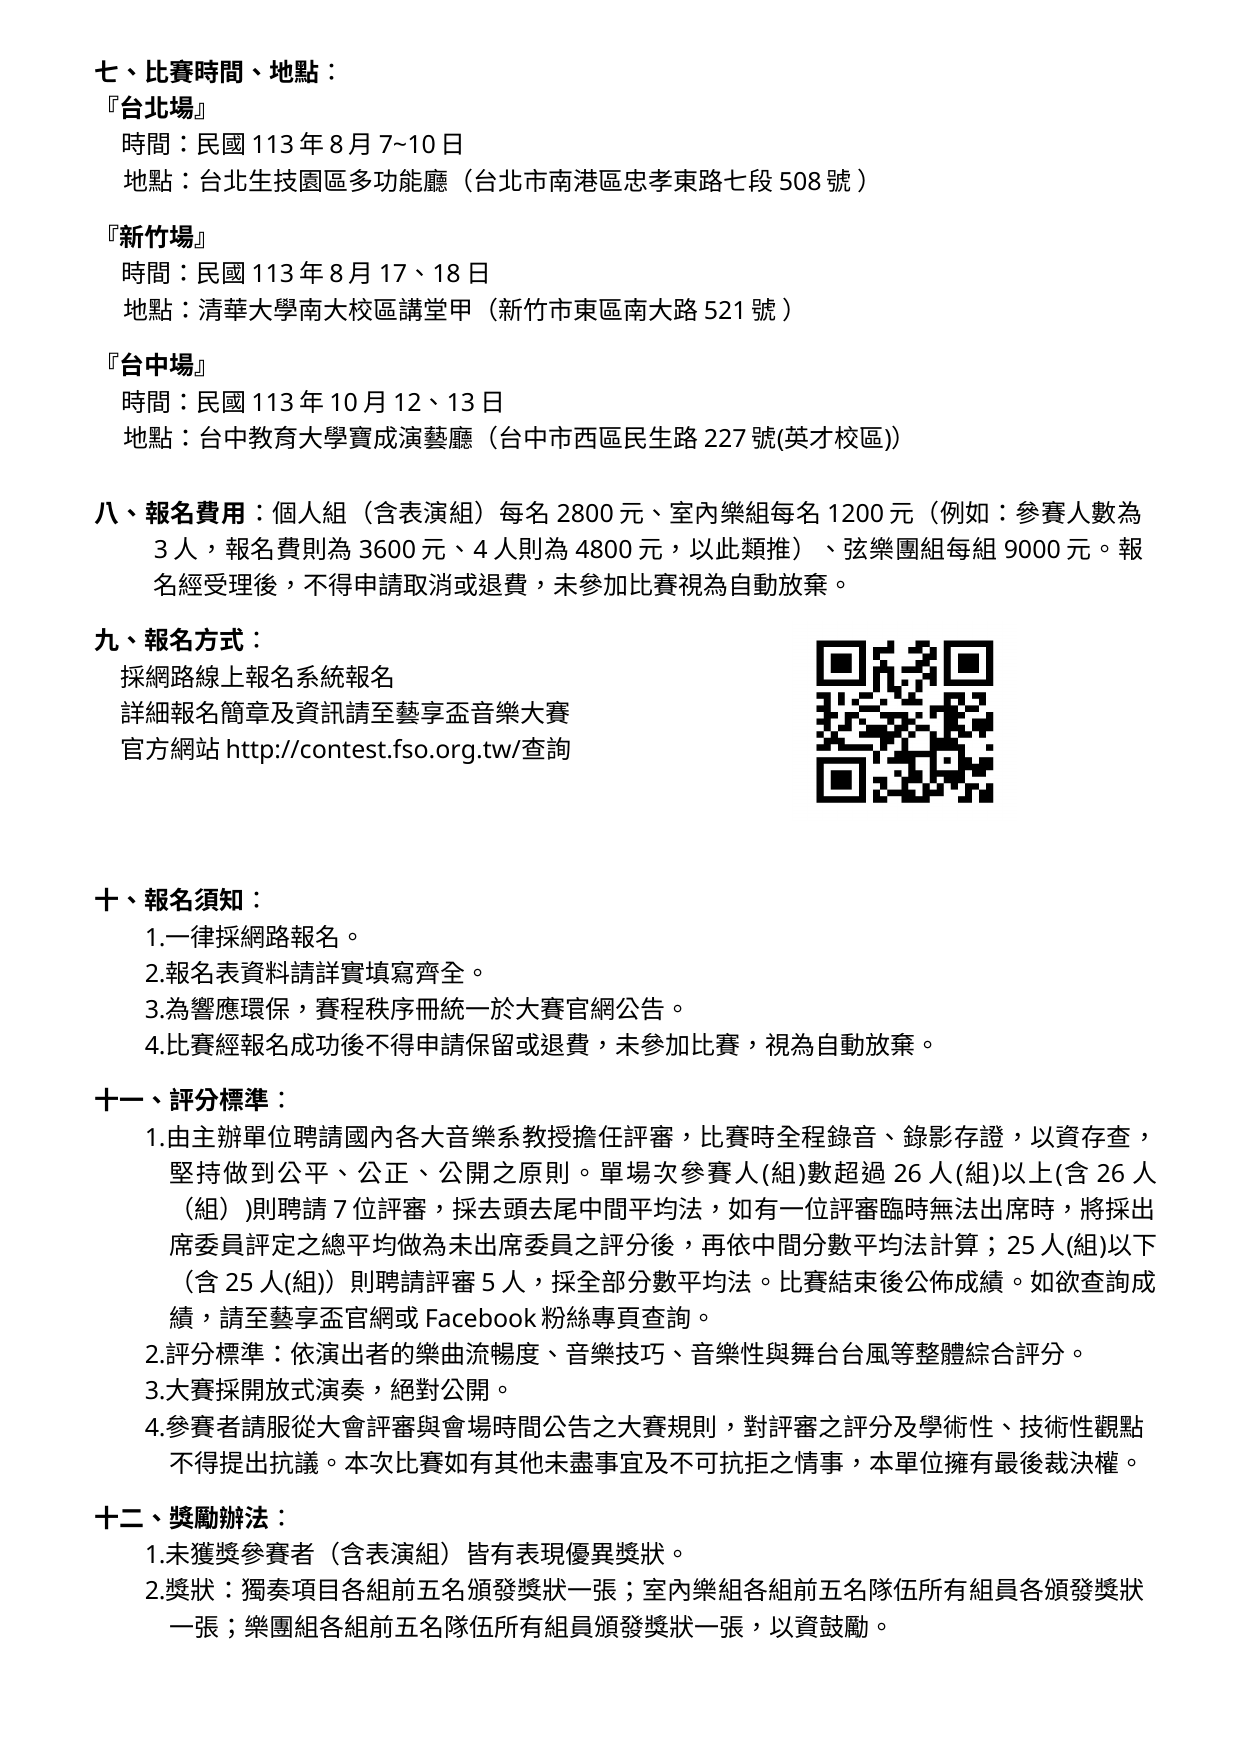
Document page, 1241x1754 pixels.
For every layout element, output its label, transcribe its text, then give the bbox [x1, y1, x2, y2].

text 九、報名方式： [94, 621, 1181, 657]
text 十二、獎勵辦法： [94, 1498, 1181, 1534]
text 地點：清華大學南大校區講堂甲（新竹市東區南大路521號 ） [124, 289, 1146, 327]
text 『台北場』 [94, 88, 1181, 124]
text 1.未獲獎參賽者（含表演組）皆有表現優異獎狀。 [144, 1534, 1146, 1571]
text 2.獎狀：獨奏項目各組前五名頒發獎狀一張；室內樂組各組前五名隊伍所有組員各頒發獎狀一張；樂團組各組前五名隊伍所有組員頒發獎狀一張，以資鼓勵。 [144, 1571, 1146, 1643]
text 1.一律採網路報名。 [144, 917, 1146, 953]
text 4.比賽經報名成功後不得申請保留或退費，未參加比賽，視為自動放棄。 [144, 1026, 1146, 1062]
text 1.由主辦單位聘請國內各大音樂系教授擔任評審，比賽時全程錄音、錄影存證，以資存查，堅持做到公平、公正、公開之原則。單場次參賽人(組)數超過26人(組)以上(含26人（組）)則聘請7位評審，採去頭去尾中間平均法，如有一位評審臨時無法出席時，將採出席委員評定之總平均做為未出席委員之評分後，再依中間分數平均法計算；25人(組)以下（含25人(組)）則聘請評審5人，採全部分數平均法。比賽結束後公佈成績。如欲查詢成績，請至藝享盃官網或Facebook粉絲專頁查詢。 [144, 1117, 1157, 1334]
text 十一、評分標準： [94, 1081, 1181, 1117]
text 3.為響應環保，賽程秩序冊統一於大賽官網公告。 [144, 989, 1146, 1026]
text 『台中場』 [94, 346, 1181, 382]
text 八、報名費用：個人組（含表演組）每名2800元、室內樂組每名1200元（例如：參賽人數為3人，報名費則為3600元、4人則為4800元，以此類推）、弦樂團組每組9000元。報名經受理後，不得申請取消或退費，未參加比賽視為自動放棄。 [94, 493, 1143, 602]
text 地點：台中教育大學寶成演藝廳（台中市西區民生路227號(英才校區)） [124, 418, 1146, 456]
text 2.報名表資料請詳實填寫齊全。 [144, 953, 1146, 989]
text 地點：台北生技園區多功能廳（台北市南港區忠孝東路七段508號 ） [124, 161, 1146, 198]
text 時間：民國113年8月7~10日 [121, 124, 1181, 161]
text 十、報名須知： [94, 881, 1181, 917]
text 官方網站http://contest.fso.org.tw/查詢 [94, 729, 1181, 766]
text 4.參賽者請服從大會評審與會場時間公告之大賽規則，對評審之評分及學術性、技術性觀點不得提出抗議。本次比賽如有其他未盡事宜及不可抗拒之情事，本單位擁有最後裁決權。 [144, 1407, 1146, 1479]
text 3.大賽採開放式演奏，絕對公開。 [144, 1371, 1146, 1407]
picture [792, 766, 1018, 821]
text 時間：民國113年8月17、18日 [121, 253, 1181, 289]
text 2.評分標準：依演出者的樂曲流暢度、音樂技巧、音樂性與舞台台風等整體綜合評分。 [144, 1334, 1146, 1371]
text 時間：民國113年10月12、13日 [121, 382, 1181, 418]
text 七、比賽時間、地點： [94, 52, 1181, 88]
text 詳細報名簡章及資訊請至藝享盃音樂大賽 [94, 693, 1181, 729]
text 『新竹場』 [94, 217, 1181, 253]
text 採網路線上報名系統報名 [94, 657, 1181, 693]
